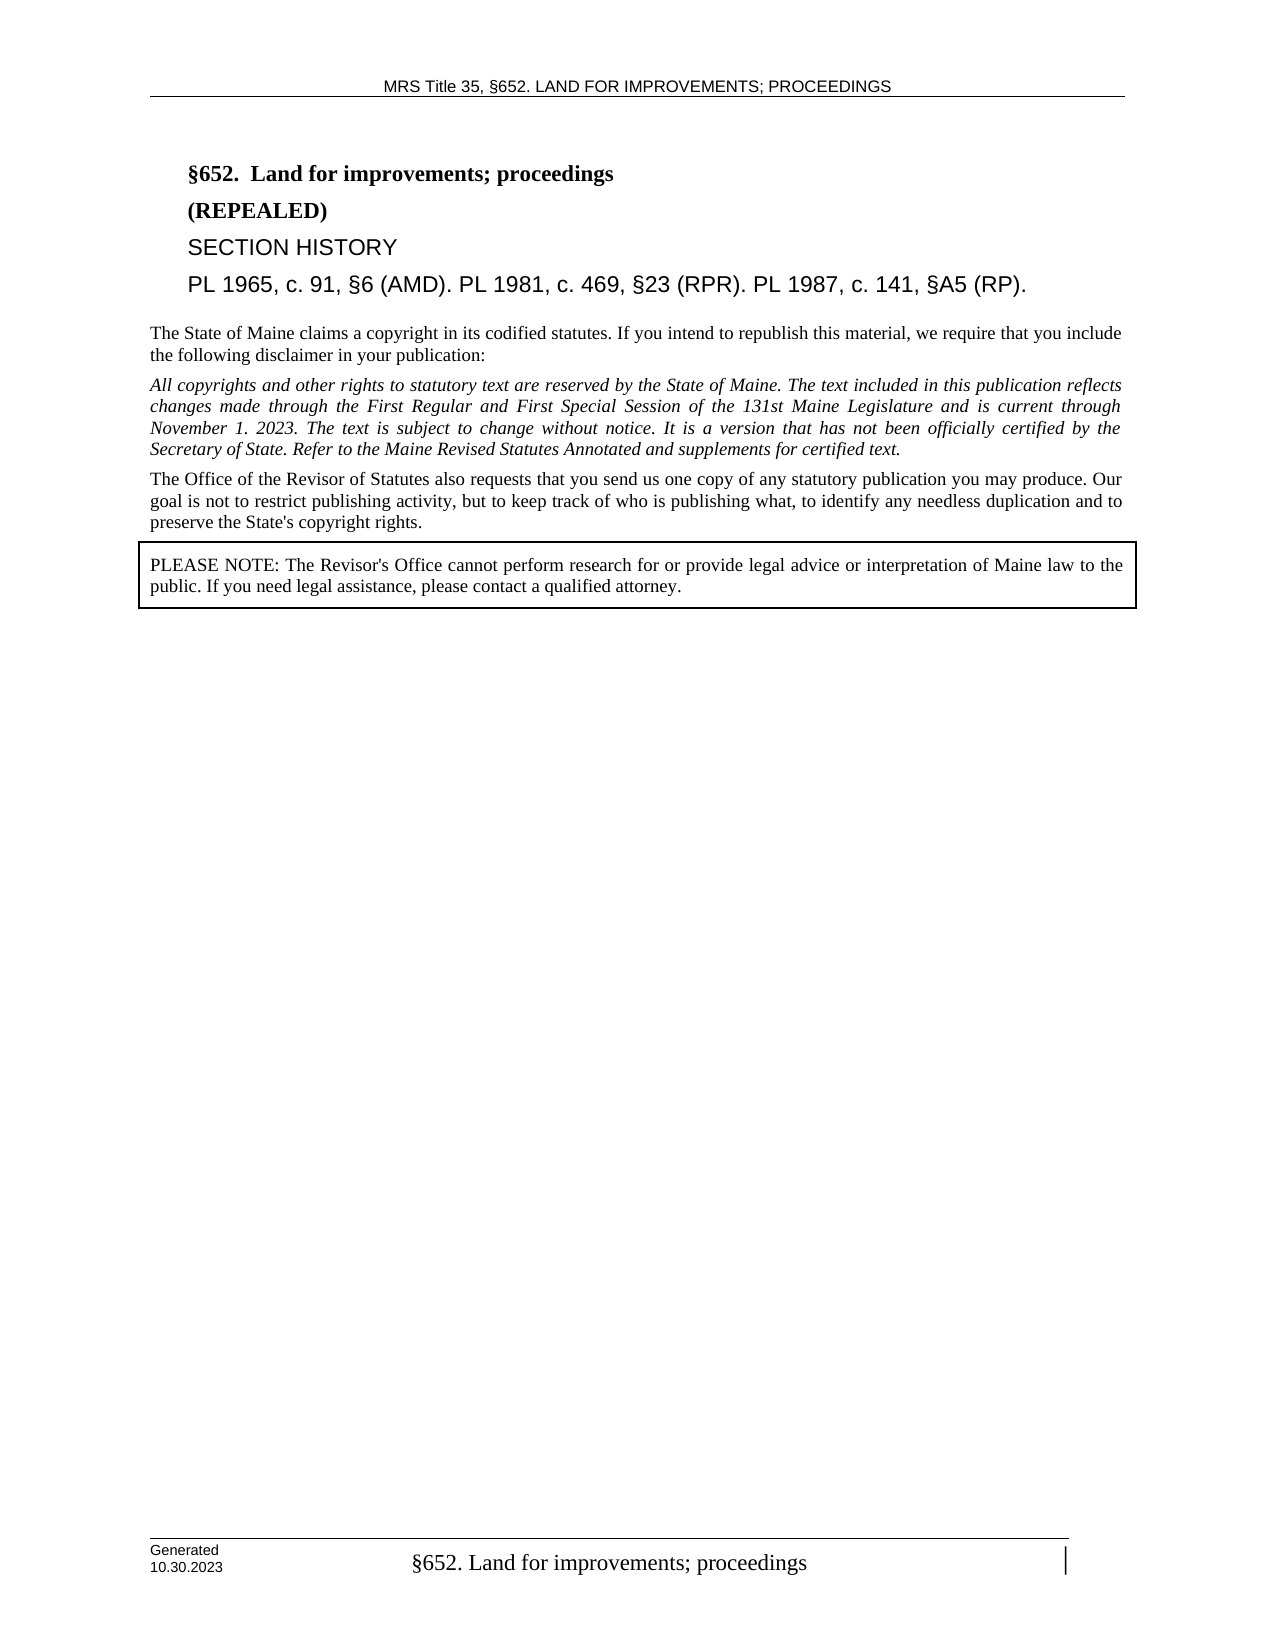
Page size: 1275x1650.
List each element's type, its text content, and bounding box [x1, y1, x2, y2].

text All copyrights and other rights to statutory text are reserved by the State of Maine. The text included in this publication reflects changes made through the First Regular and First Special Session of the 131st Maine Legislature and is current through November 1. 2023 . The text is subject to change without notice. It is a version that has not been officially certified by the Secretary of State. Refer to the Maine Revised Statutes Annotated and supplements for certified text. [150, 373, 1125, 460]
text The State of Maine claims a copyright in its codified statutes. If you intend to republish this material, we require that you include the following disclaimer in your publication: [150, 322, 1125, 365]
text The Office of the Revisor of Statutes also requests that you send us one copy of any statutory publication you may produce. Our goal is not to restrict publishing activity, but to keep track of who is publishing what, to identify any needless duplication and to preserve the State's copyright rights. [150, 468, 1125, 533]
text PL 1965, c. 91, §6 (AMD). PL 1981, c. 469, §23 (RPR). PL 1987, c. 141, §A5 (RP). [187, 271, 1125, 297]
text §652. Land for improvements; proceedings [187, 160, 1125, 187]
text SECTION HISTORY [187, 234, 1125, 260]
text PLEASE NOTE: The Revisor's Office cannot perform research for or provide legal advice or interpretation of Maine law to the public. If you need legal assistance, please contact a qualified attorney. [140, 543, 1135, 607]
text (REPEALED) [187, 197, 1125, 223]
